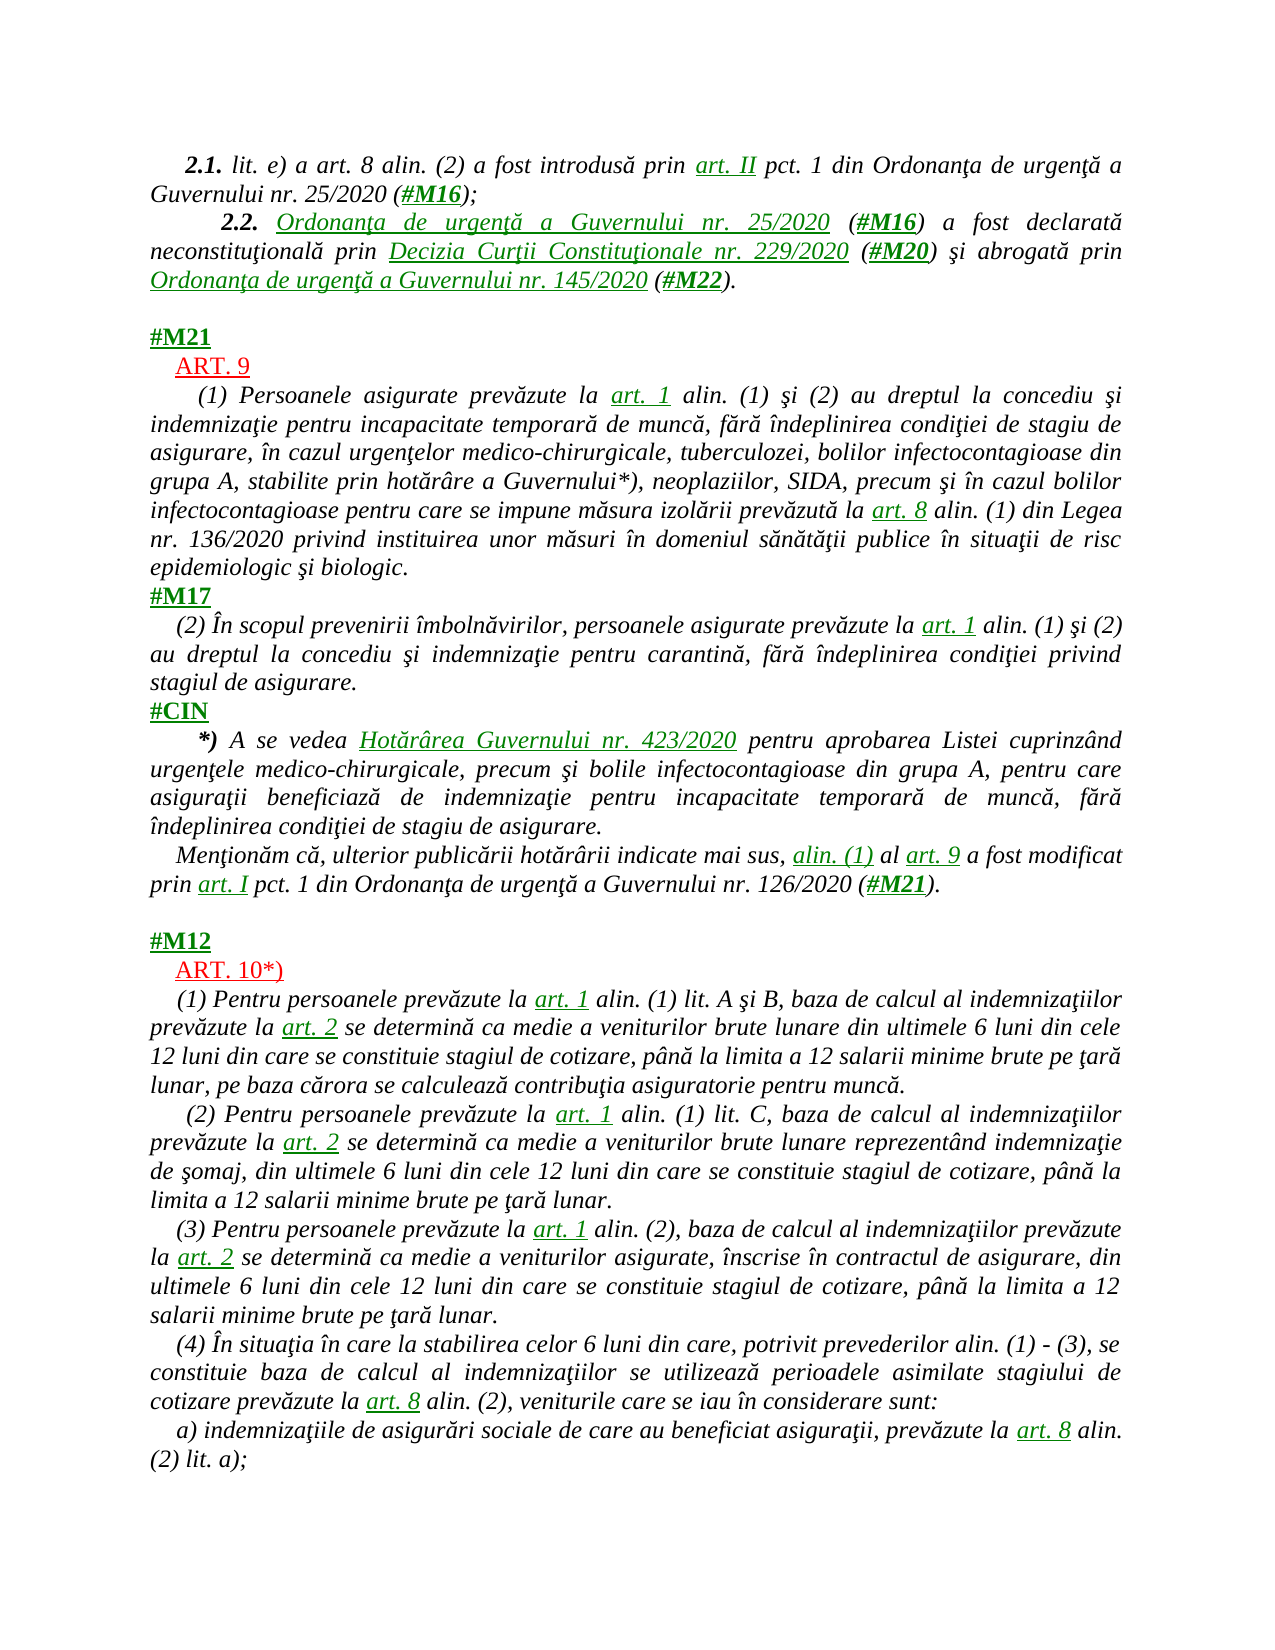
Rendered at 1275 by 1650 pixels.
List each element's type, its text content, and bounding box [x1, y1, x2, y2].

text (4) În situaţia în care la stabilirea celor 6 luni din care, potrivit prevederilor alin. (1) - (3), se constituie baza de calcul al indemnizaţiilor se utilizează perioadele asimilate stagiului de cotizare prevăzute la art. 8 alin. (2), veniturile care se iau în considerare sunt: [150, 1329, 1125, 1415]
text #M12 [150, 926, 1125, 955]
text #M17 [150, 581, 1125, 610]
text *) A se vedea Hotărârea Guvernului nr. 423/2020 pentru aprobarea Listei cuprinzând urgenţele medico-chirurgicale, precum şi bolile infectocontagioase din grupa A, pentru care asiguraţii beneficiază de indemnizaţie pentru incapacitate temporară de muncă, fără îndeplinirea condiţiei de stagiu de asigurare. [150, 725, 1125, 840]
text ART. 10*) [150, 955, 1125, 984]
text #CIN [150, 696, 1125, 725]
text (2) În scopul prevenirii îmbolnăvirilor, persoanele asigurate prevăzute la art. 1 alin. (1) şi (2) au dreptul la concediu şi indemnizaţie pentru carantină, fără îndeplinirea condiţiei privind stagiul de asigurare. [150, 610, 1125, 696]
text (1) Pentru persoanele prevăzute la art. 1 alin. (1) lit. A şi B, baza de calcul al indemnizaţiilor prevăzute la art. 2 se determină ca medie a veniturilor brute lunare din ultimele 6 luni din cele 12 luni din care se constituie stagiul de cotizare, până la limita a 12 salarii minime brute pe ţară lunar, pe baza cărora se calculează contribuţia asiguratorie pentru muncă. [150, 984, 1125, 1099]
text (2) Pentru persoanele prevăzute la art. 1 alin. (1) lit. C, baza de calcul al indemnizaţiilor prevăzute la art. 2 se determină ca medie a veniturilor brute lunare reprezentând indemnizaţie de şomaj, din ultimele 6 luni din cele 12 luni din care se constituie stagiul de cotizare, până la limita a 12 salarii minime brute pe ţară lunar. [150, 1099, 1125, 1214]
text (3) Pentru persoanele prevăzute la art. 1 alin. (2), baza de calcul al indemnizaţiilor prevăzute la art. 2 se determină ca medie a veniturilor asigurate, înscrise în contractul de asigurare, din ultimele 6 luni din cele 12 luni din care se constituie stagiul de cotizare, până la limita a 12 salarii minime brute pe ţară lunar. [150, 1214, 1125, 1329]
text 2.1. lit. e) a art. 8 alin. (2) a fost introdusă prin art. II pct. 1 din Ordonanţa de urgenţă a Guvernului nr. 25/2020 (#M16); [150, 150, 1125, 207]
text a) indemnizaţiile de asigurări sociale de care au beneficiat asiguraţii, prevăzute la art. 8 alin. (2) lit. a); [150, 1415, 1125, 1472]
text 2.2. Ordonanţa de urgenţă a Guvernului nr. 25/2020 (#M16) a fost declarată neconstituţională prin Decizia Curţii Constituţionale nr. 229/2020 (#M20) şi abrogată prin Ordonanţa de urgenţă a Guvernului nr. 145/2020 (#M22). [150, 207, 1125, 294]
text ART. 9 [150, 351, 1125, 380]
text (1) Persoanele asigurate prevăzute la art. 1 alin. (1) şi (2) au dreptul la concediu şi indemnizaţie pentru incapacitate temporară de muncă, fără îndeplinirea condiţiei de stagiu de asigurare, în cazul urgenţelor medico-chirurgicale, tuberculozei, bolilor infectocontagioase din grupa A, stabilite prin hotărâre a Guvernului*), neoplaziilor, SIDA, precum şi în cazul bolilor infectocontagioase pentru care se impune măsura izolării prevăzută la art. 8 alin. (1) din Legea nr. 136/2020 privind instituirea unor măsuri în domeniul sănătăţii publice în situaţii de risc epidemiologic şi biologic. [150, 380, 1125, 581]
text Menţionăm că, ulterior publicării hotărârii indicate mai sus, alin. (1) al art. 9 a fost modificat prin art. I pct. 1 din Ordonanţa de urgenţă a Guvernului nr. 126/2020 (#M21). [150, 840, 1125, 897]
text #M21 [150, 322, 1125, 351]
